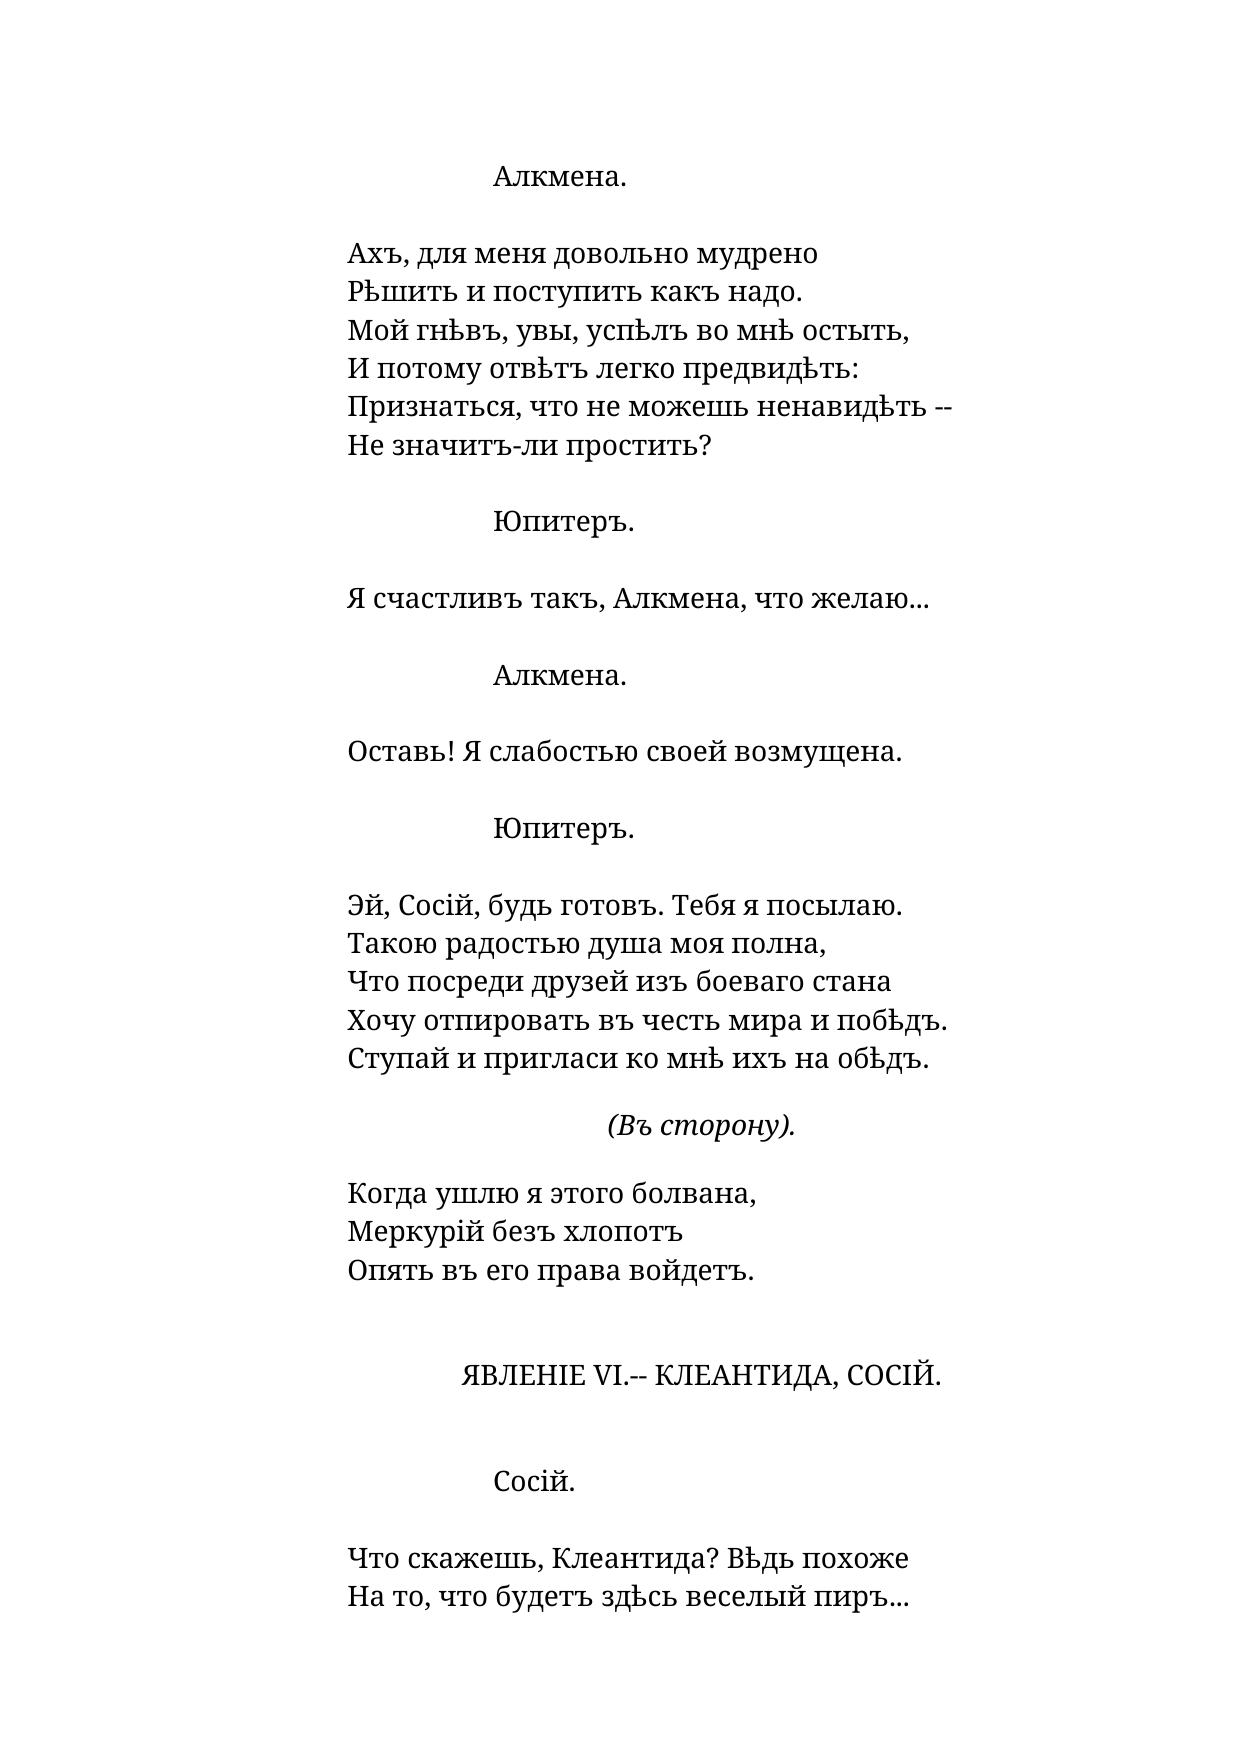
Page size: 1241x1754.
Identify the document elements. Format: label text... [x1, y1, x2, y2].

text И потому отвѣтъ легко предвидѣть: [252, 348, 1152, 386]
text На то, что будетъ здѣсь веселый пиръ... [252, 1576, 1152, 1615]
text Что посреди друзей изъ боеваго стана [252, 961, 1152, 1000]
text Такою радостью душа моя полна, [252, 923, 1152, 961]
text Алкмена. [252, 655, 1152, 693]
text Ахъ, для меня довольно мудрено [252, 233, 1152, 271]
text Алкмена. [252, 156, 1152, 195]
text Эй, Сосій, будь готовъ. Тебя я посылаю. [252, 885, 1152, 923]
text Ступай и пригласи ко мнѣ ихъ на обѣдъ. [252, 1038, 1152, 1076]
text Меркурій безъ хлопотъ [252, 1211, 1152, 1250]
text Не значитъ-ли простить? [252, 425, 1152, 463]
text Когда ушлю я этого болвана, [252, 1173, 1152, 1211]
text Юпитеръ. [252, 501, 1152, 540]
text Хочу отпировать въ честь мира и побѣдъ. [252, 1000, 1152, 1038]
text Юпитеръ. [252, 808, 1152, 846]
text Сосій. [252, 1461, 1152, 1500]
text Мой гнѣвъ, увы, успѣлъ во мнѣ остыть, [252, 310, 1152, 348]
text ЯВЛЕНІЕ VI.-- КЛЕАНТИДА, СОСІЙ. [252, 1356, 1152, 1394]
text Оставь! Я слабостью своей возмущена. [252, 731, 1152, 770]
text Я счастливъ такъ, Алкмена, что желаю... [252, 578, 1152, 616]
text Рѣшить и поступить какъ надо. [252, 271, 1152, 310]
text (Въ сторону). [252, 1106, 1152, 1144]
text Признаться, что не можешь ненавидѣть -- [252, 386, 1152, 425]
text Что скажешь, Клеантида? Вѣдь похоже [252, 1538, 1152, 1576]
text Опять въ его права войдетъ. [252, 1250, 1152, 1288]
